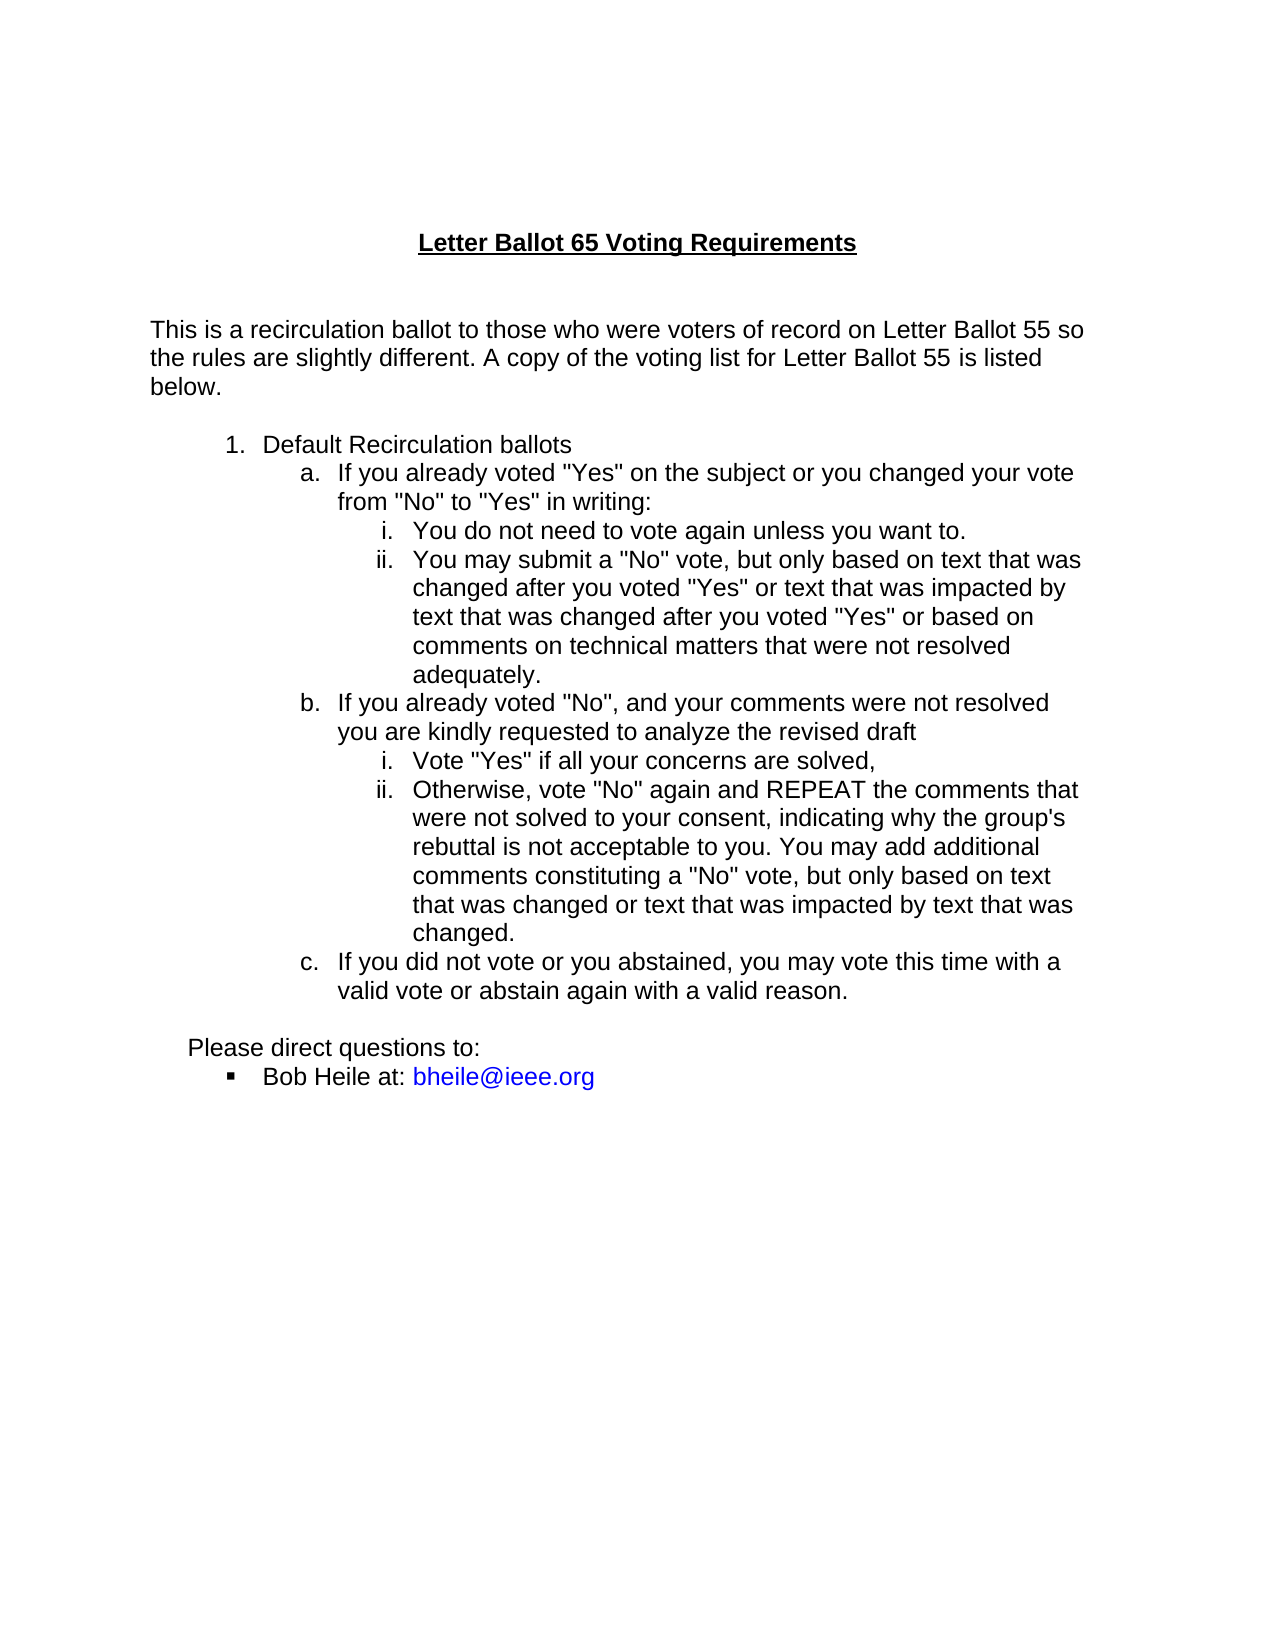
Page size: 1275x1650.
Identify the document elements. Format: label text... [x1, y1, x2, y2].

text This is a recirculation ballot to those who were voters of record on Letter Ballot 55 so the rules are slightly different. A copy of the voting list for Letter Ballot 55 is listed below. [150, 314, 1106, 401]
list Bob Heile at: bheile@ieee.org [225, 1062, 1087, 1091]
text Please direct questions to: [187, 1033, 1087, 1062]
list You may submit a "No" vote, but only based on text that was changed after you voted "Yes" or text that was impacted by text that was changed after you voted "Yes" or based on comments on technical matters that were not resolved adequately. [394, 544, 1087, 688]
list If you did not vote or you abstained, you may vote this time with a valid vote or abstain again with a valid reason. [300, 947, 1087, 1004]
list Vote "Yes" if all your concerns are solved, [394, 746, 1087, 774]
list Otherwise, vote "No" again and REPEAT the comments that were not solved to your consent, indicating why the group's rebuttal is not acceptable to you. You may add additional comments constituting a "No" vote, but only based on text that was changed or text that was impacted by text that was changed. [394, 774, 1087, 947]
list If you already voted "Yes" on the subject or you changed your vote from "No" to "Yes" in writing: [300, 458, 1087, 516]
list Default Recirculation ballots [225, 429, 1087, 458]
subtitle Letter Ballot 65 Voting Requirements [187, 228, 1087, 257]
list If you already voted "No", and your comments were not resolved you are kindly requested to analyze the revised draft [300, 688, 1087, 746]
list You do not need to vote again unless you want to. [394, 516, 1087, 544]
